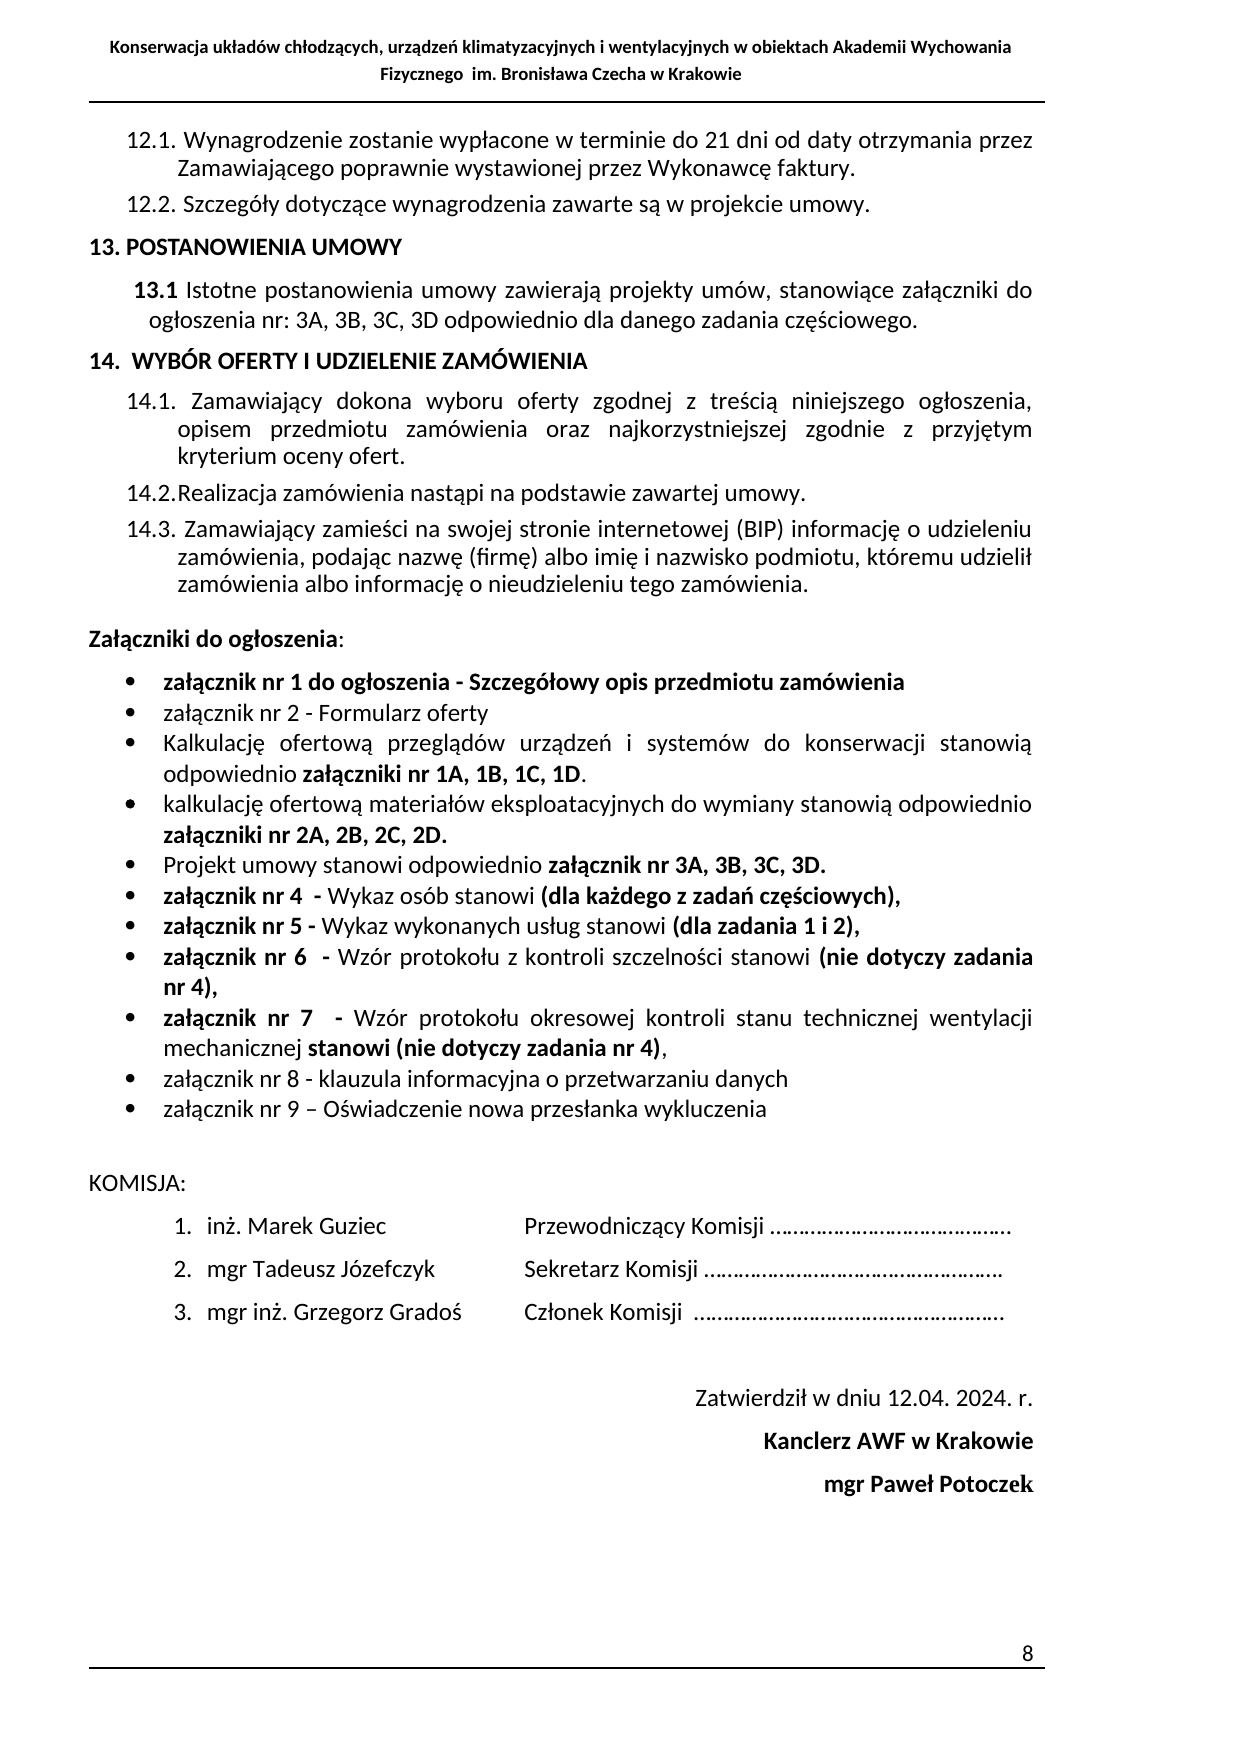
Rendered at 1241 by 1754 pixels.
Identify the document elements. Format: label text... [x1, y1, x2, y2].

list Realizacja zamówienia nastąpi na podstawie zawartej umowy. [126, 479, 1033, 507]
list Wynagrodzenie zostanie wypłacone w terminie do 21 dni od daty otrzymania przez Zamawiającego poprawnie wystawionej przez Wykonawcę faktury. [126, 127, 1033, 182]
text KOMISJA: [89, 1167, 1033, 1198]
list załącznik nr 8 - klauzula informacyjna o przetwarzaniu danych [126, 1063, 1033, 1093]
list załącznik nr 6 - Wzór protokołu z kontroli szczelności stanowi (nie dotyczy zadania nr 4), [126, 941, 1033, 1002]
list załącznik nr 1 do ogłoszenia - Szczegółowy opis przedmiotu zamówienia [126, 666, 1033, 697]
list załącznik nr 9 – Oświadczenie nowa przesłanka wykluczenia [126, 1093, 1033, 1124]
list załącznik nr 4 - Wykaz osób stanowi (dla każdego z zadań częściowych), [126, 880, 1033, 910]
text Załączniki do ogłoszenia: [89, 623, 1033, 654]
list Kalkulację ofertową przeglądów urządzeń i systemów do konserwacji stanowią odpowiednio załączniki nr 1A, 1B, 1C, 1D. [126, 727, 1033, 788]
table_cell Sekretarz Komisji ……………………………………………. Członek Komisji ……………………………………………… [517, 1253, 1048, 1339]
list Szczegóły dotyczące wynagrodzenia zawarte są w projekcie umowy. [126, 191, 1033, 218]
list Zamawiający dokona wyboru oferty zgodnej z treścią niniejszego ogłoszenia, opisem przedmiotu zamówienia oraz najkorzystniejszej zgodnie z przyjętym kryterium oceny ofert. [126, 387, 1033, 470]
text mgr Paweł Potoczek [89, 1468, 1033, 1499]
table_header 1. [140, 1210, 199, 1253]
table_cell mgr Tadeusz Józefczyk mgr inż. Grzegorz Gradoś [199, 1253, 517, 1339]
list załącznik nr 7 - Wzór protokołu okresowej kontroli stanu technicznej wentylacji mechanicznej stanowi (nie dotyczy zadania nr 4), [126, 1002, 1033, 1063]
list WYBÓR OFERTY I UDZIELENIE ZAMÓWIENIA [89, 347, 1033, 375]
table_header inż. Marek Guziec [199, 1210, 517, 1253]
list Zamawiający zamieści na swojej stronie internetowej (BIP) informację o udzieleniu zamówienia, podając nazwę (firmę) albo imię i nazwisko podmiotu, któremu udzielił zamówienia albo informację o nieudzieleniu tego zamówienia. [126, 515, 1033, 598]
list załącznik nr 5 - Wykaz wykonanych usług stanowi (dla zadania 1 i 2), [126, 910, 1033, 941]
table_header Przewodniczący Komisji …………………………………… [517, 1210, 1048, 1253]
text Zatwierdził w dniu 12.04. 2024. r. [89, 1382, 1033, 1413]
table_cell 2. 3. [140, 1253, 199, 1339]
list kalkulację ofertową materiałów eksploatacyjnych do wymiany stanowią odpowiednio załączniki nr 2A, 2B, 2C, 2D. [126, 788, 1033, 849]
list POSTANOWIENIA UMOWY [89, 231, 1033, 261]
list 13.1 Istotne postanowienia umowy zawierają projekty umów, stanowiące załączniki do ogłoszenia nr: 3A, 3B, 3C, 3D odpowiednio dla danego zadania częściowego. [133, 274, 1033, 335]
list załącznik nr 2 - Formularz oferty [126, 697, 1033, 727]
list Projekt umowy stanowi odpowiednio załącznik nr 3A, 3B, 3C, 3D. [126, 849, 1033, 880]
text Kanclerz AWF w Krakowie [89, 1425, 1033, 1456]
